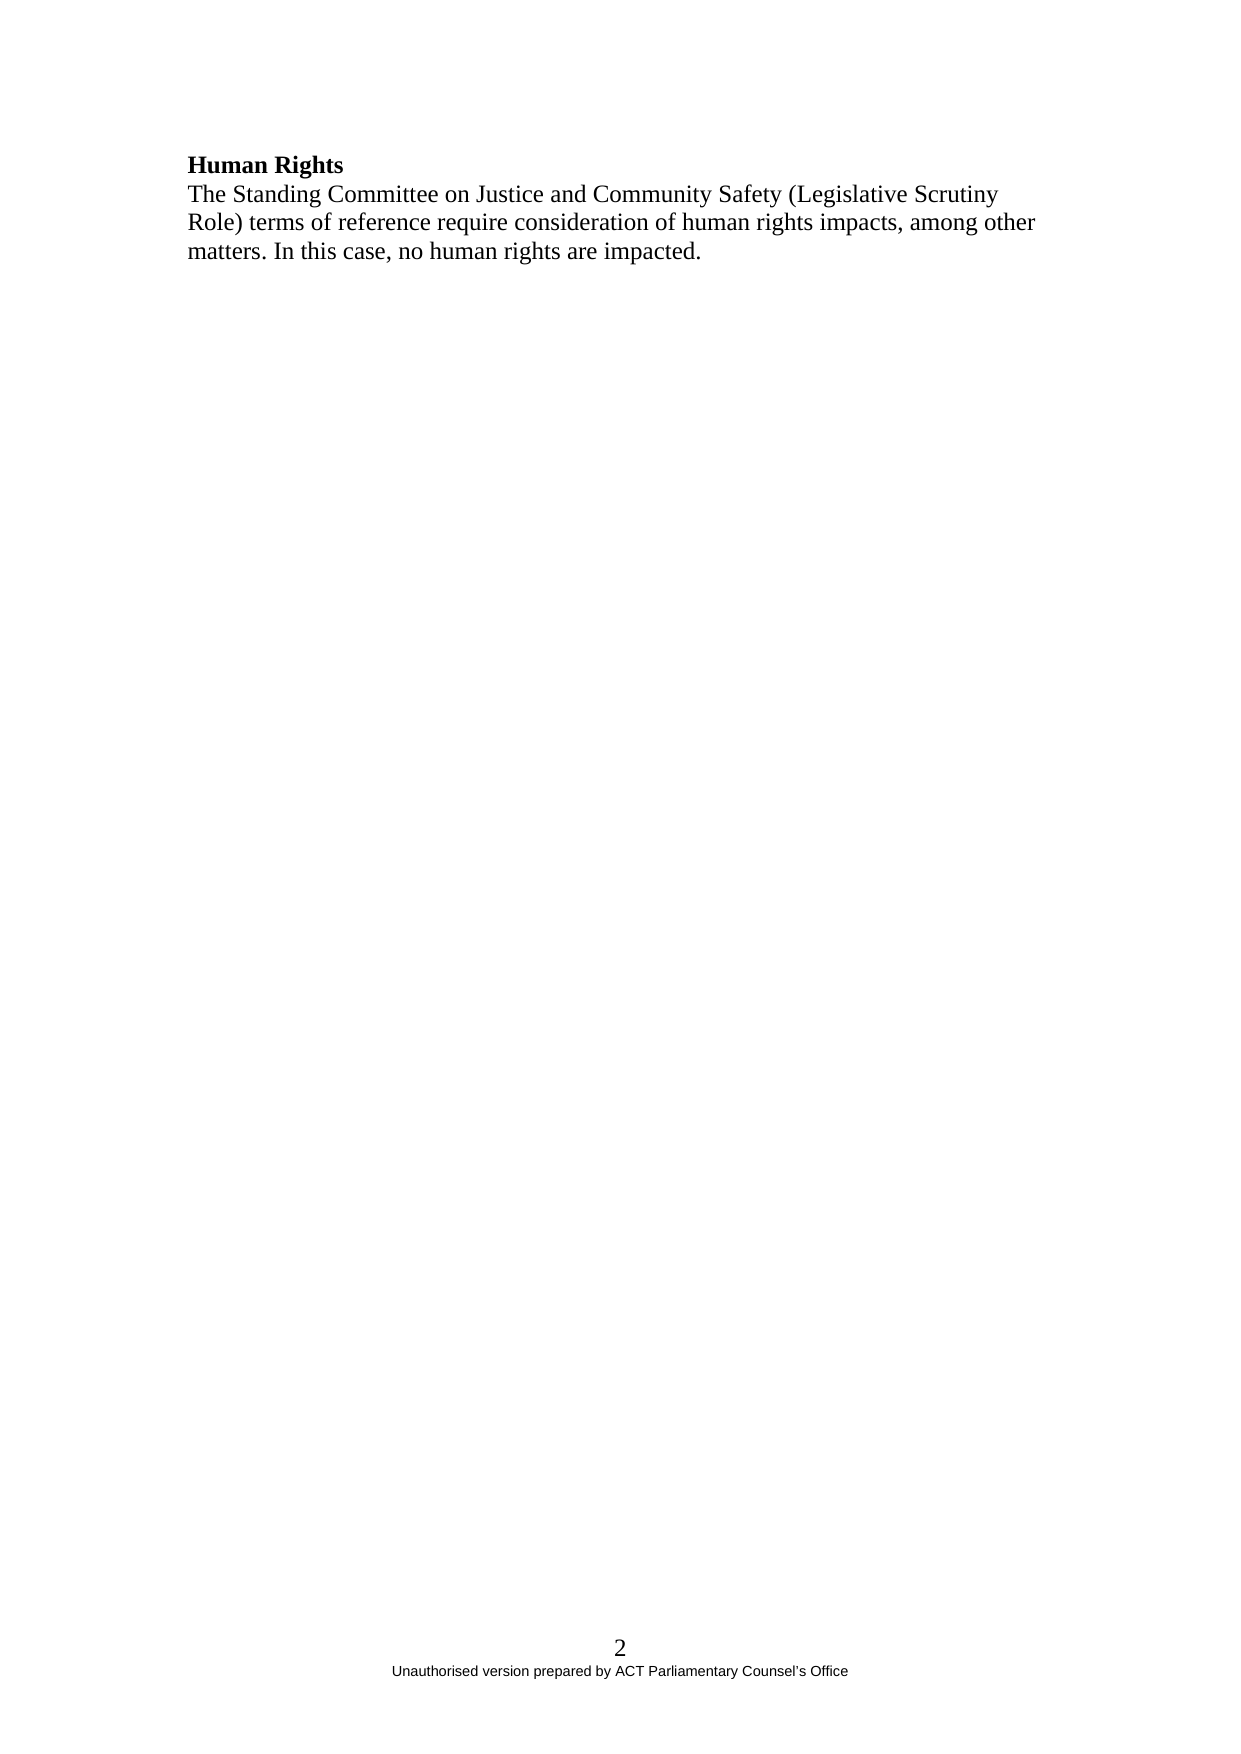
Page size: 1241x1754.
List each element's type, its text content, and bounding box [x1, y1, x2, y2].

text Human Rights [187, 150, 1053, 179]
text The Standing Committee on Justice and Community Safety (Legislative Scrutiny Role) terms of reference require consideration of human rights impacts, among other matters. In this case, no human rights are impacted. [187, 179, 1053, 265]
